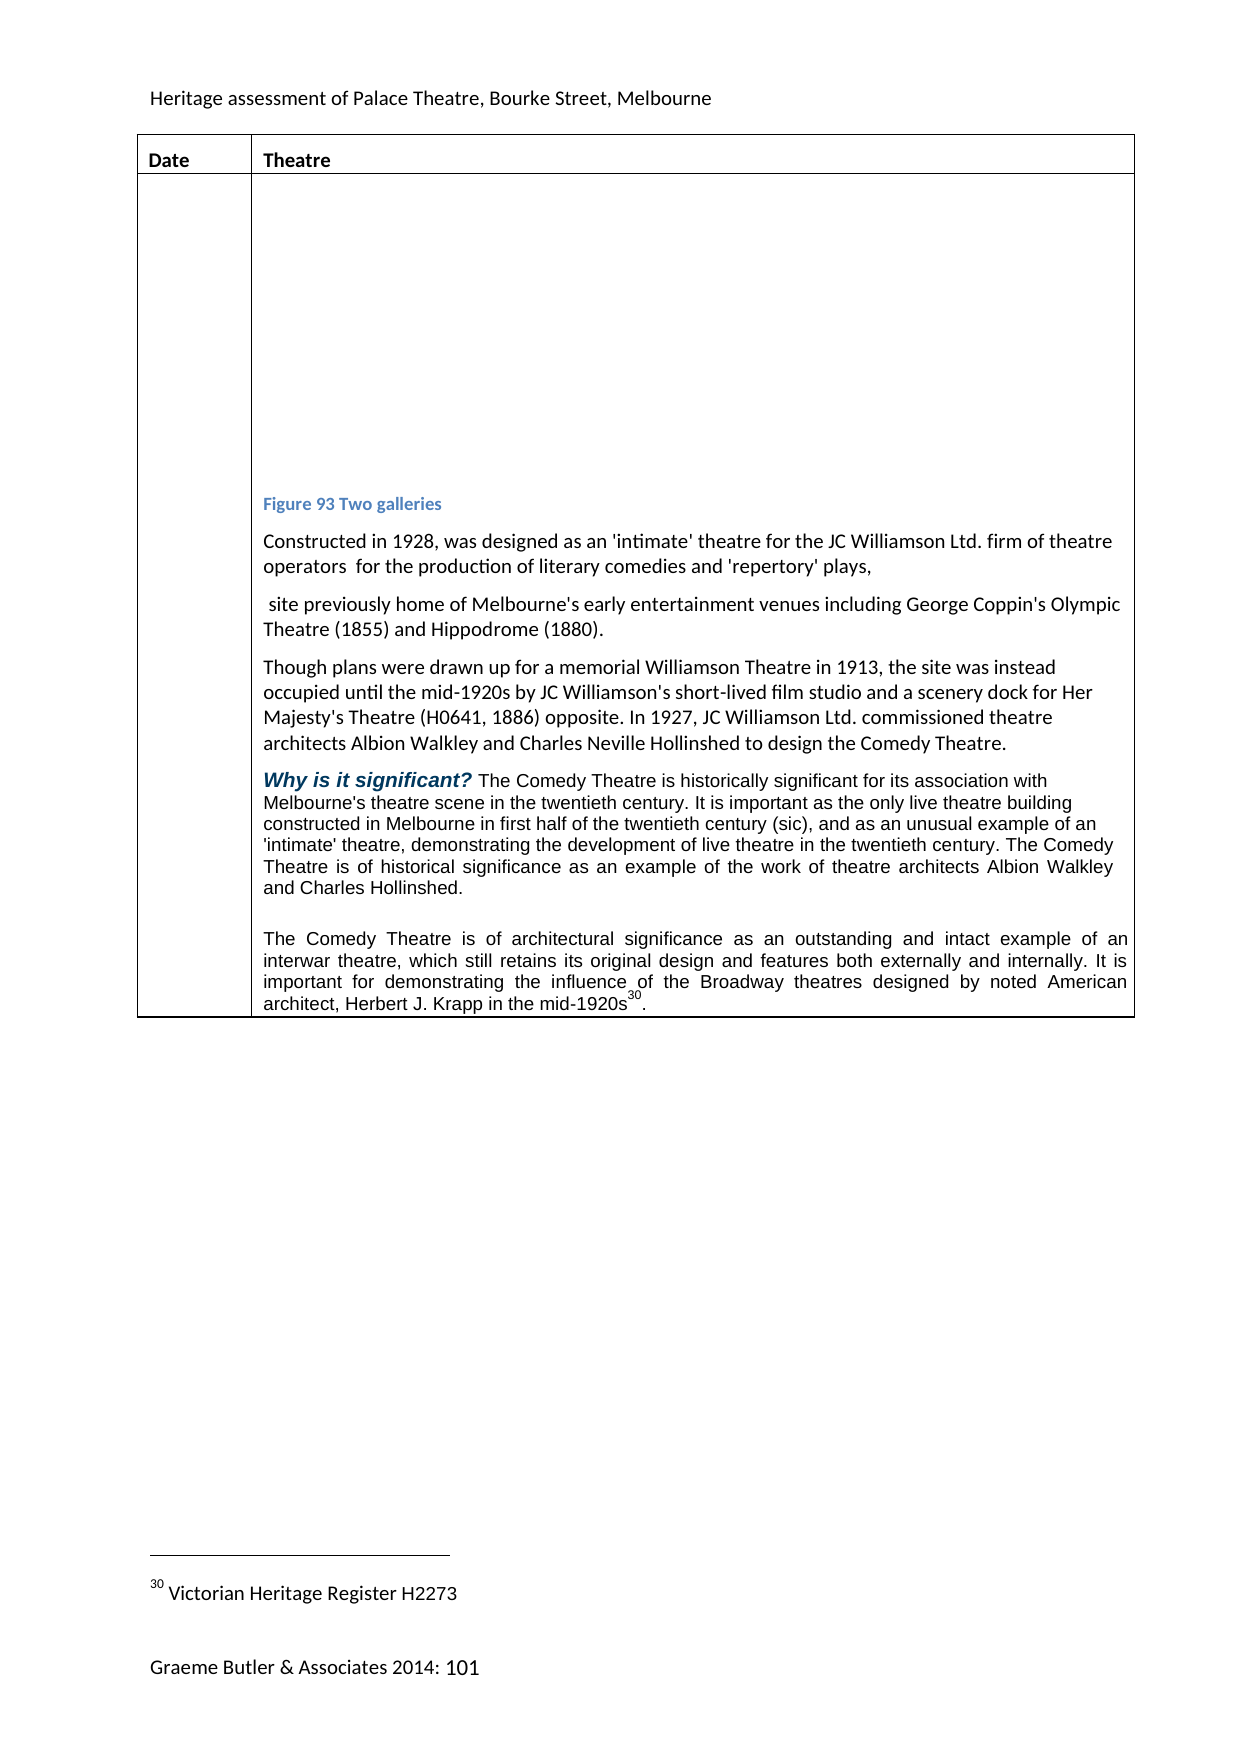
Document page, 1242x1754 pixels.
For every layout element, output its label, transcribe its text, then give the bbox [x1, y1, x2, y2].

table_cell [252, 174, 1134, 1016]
text 30 Victorian Heritage Register H2273 [150, 1575, 1152, 1606]
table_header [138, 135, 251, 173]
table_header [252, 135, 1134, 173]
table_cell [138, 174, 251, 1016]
